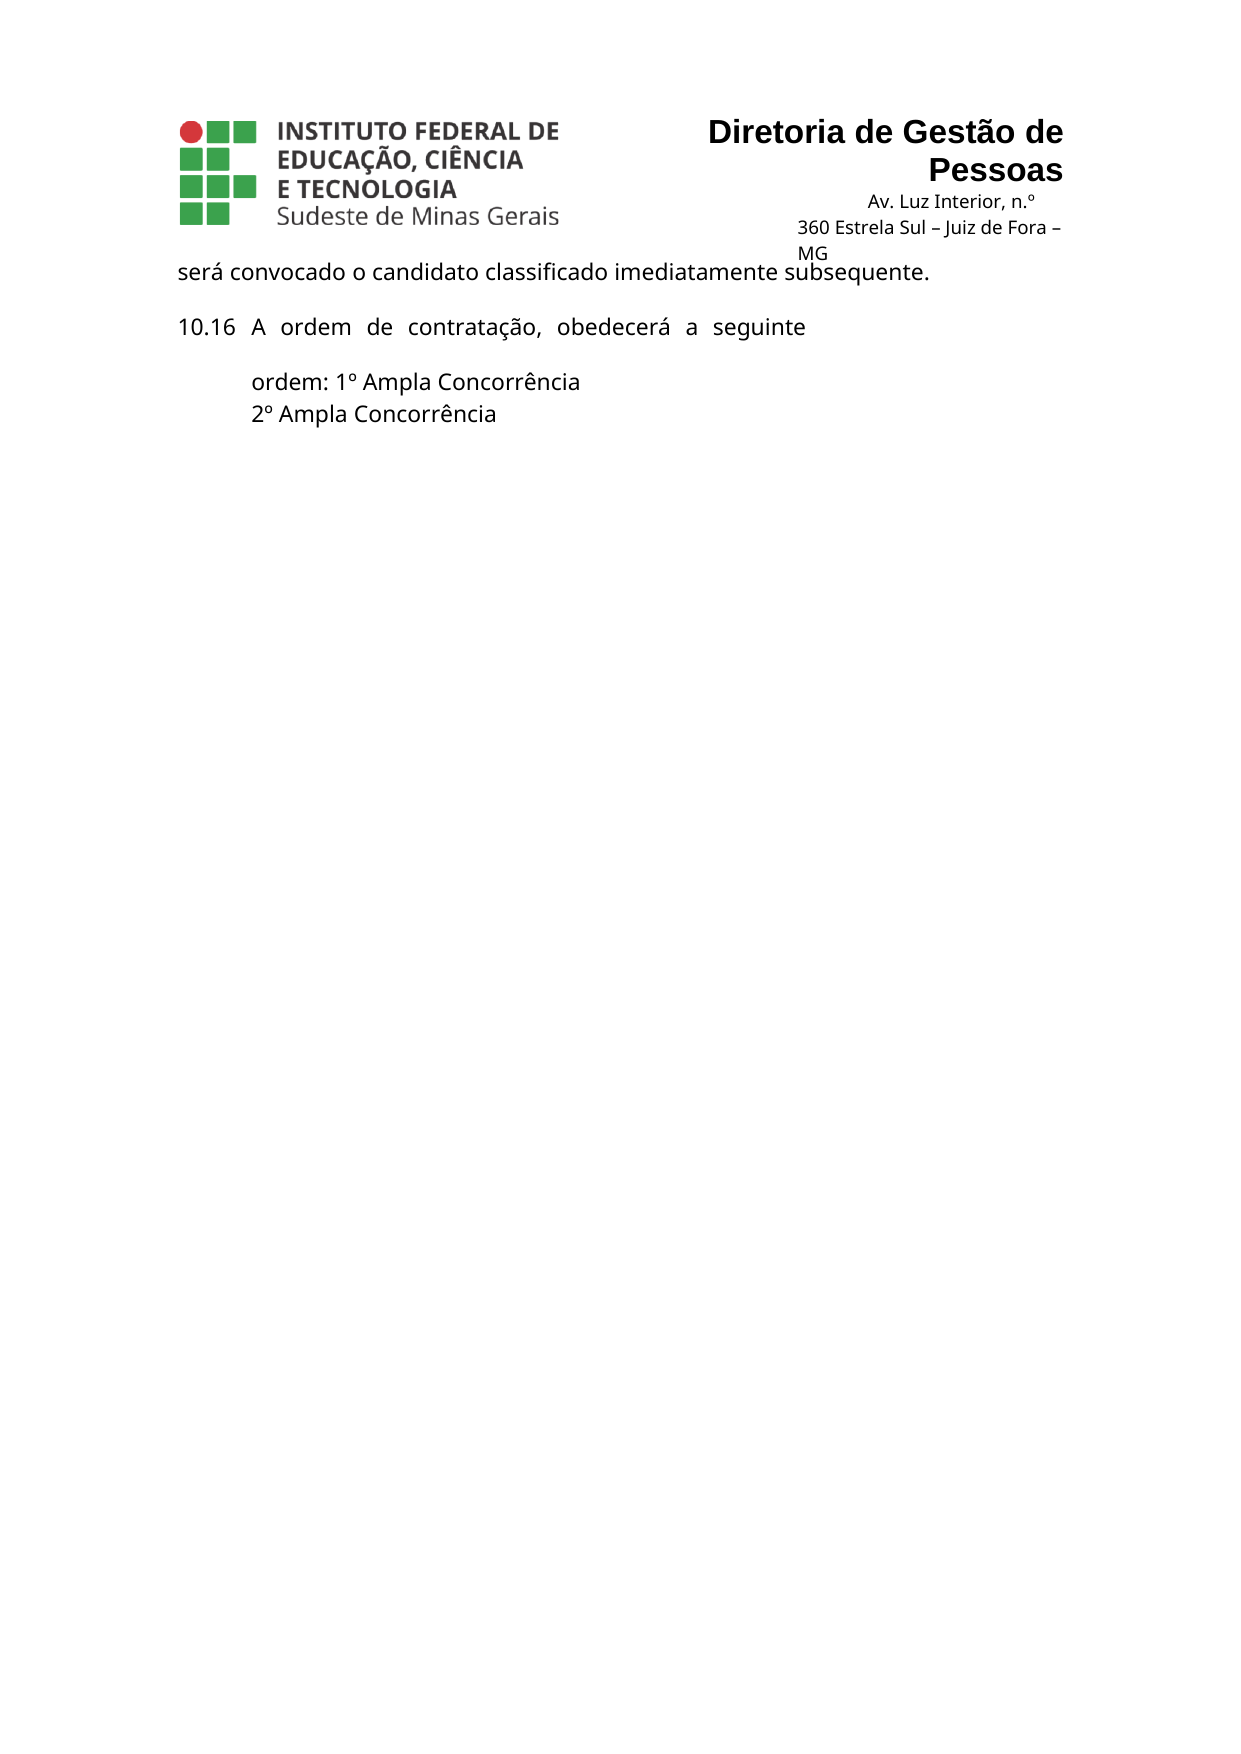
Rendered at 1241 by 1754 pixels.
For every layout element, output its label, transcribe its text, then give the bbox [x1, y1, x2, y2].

text 2º Ampla Concorrência [251, 397, 1194, 429]
list Havendo desistência de algum candidato convocado para contratação, será convocado o candidato classificado imediatamente subsequente. [177, 256, 1063, 287]
picture [179, 121, 559, 225]
list A ordem de contratação, obedecerá a seguinte ordem: 1º Ampla Concorrência [177, 288, 807, 397]
